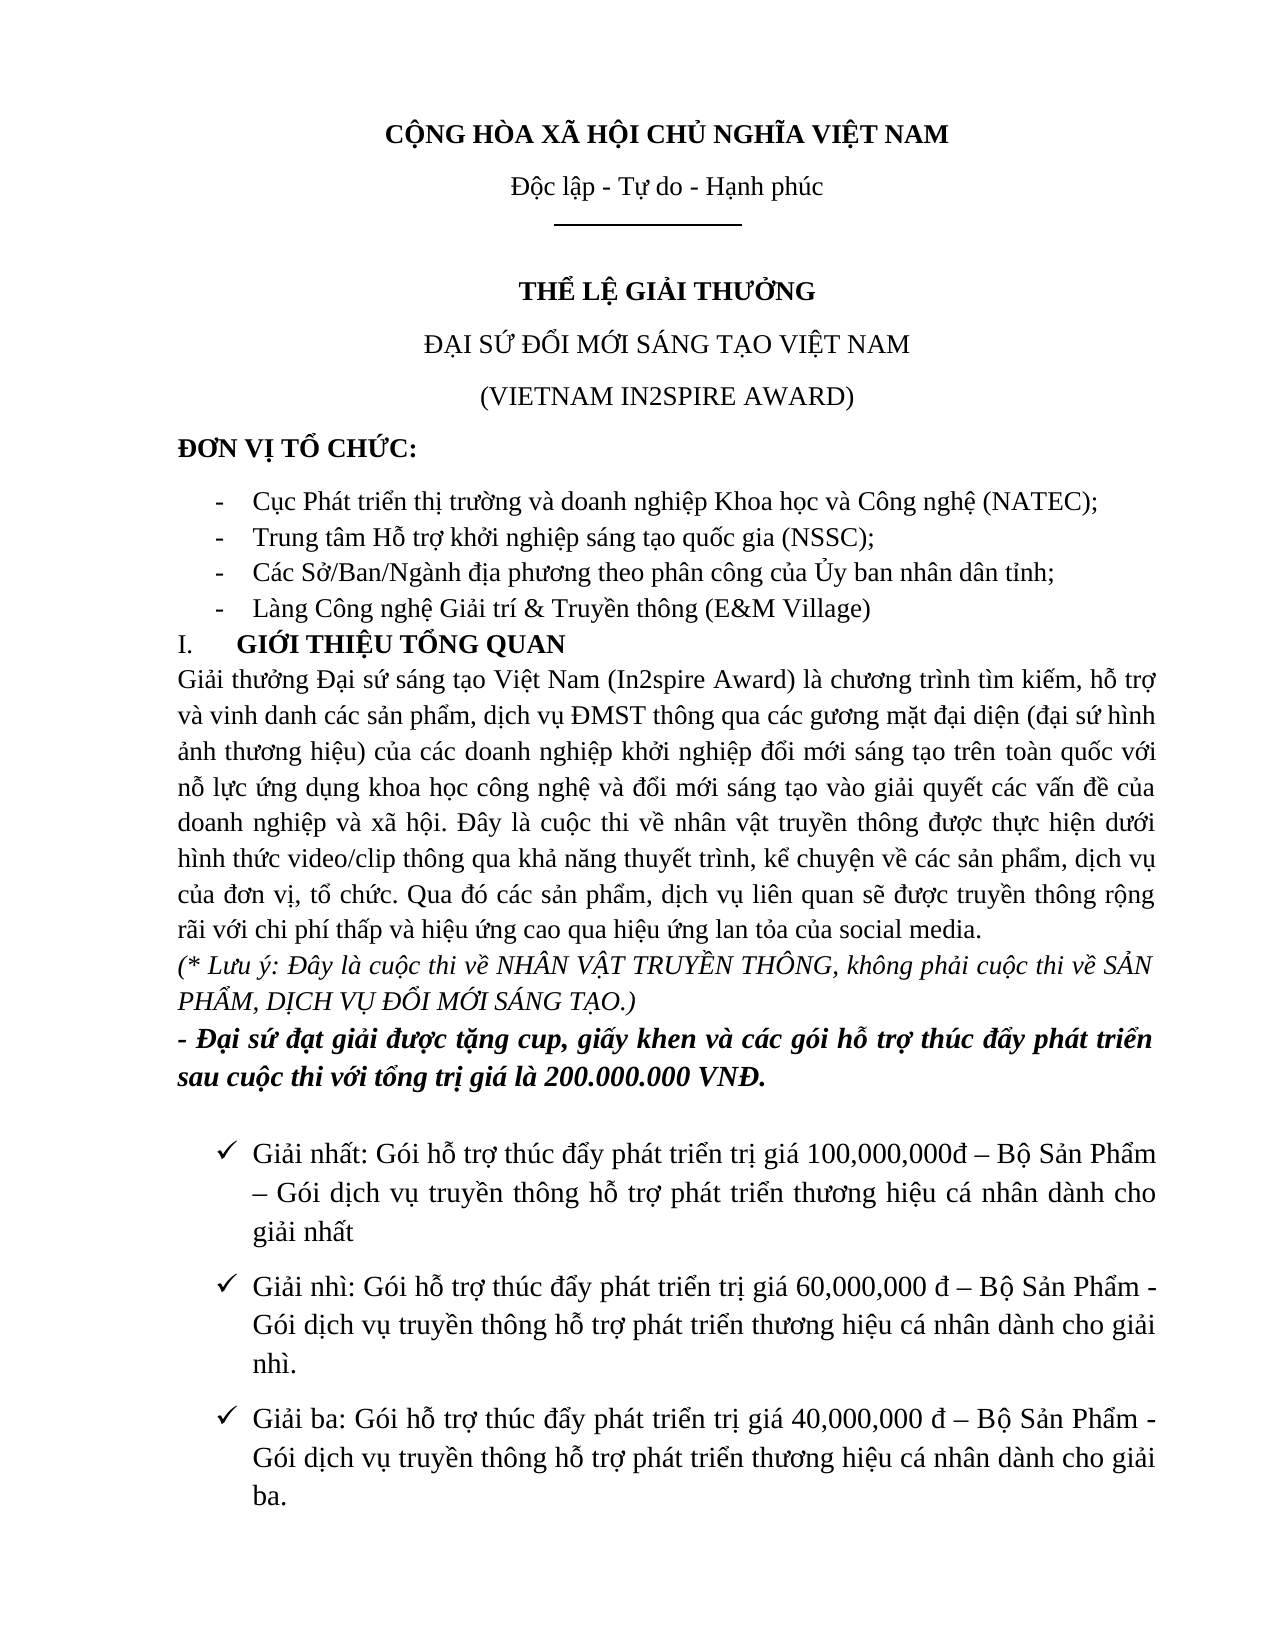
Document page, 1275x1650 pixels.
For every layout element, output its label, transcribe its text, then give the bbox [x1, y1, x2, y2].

list Làng Công nghệ Giải trí & Truyền thông (E&M Village) [215, 592, 1157, 623]
list Giải ba: Gói hỗ trợ thúc đẩy phát triển trị giá 40,000,000 đ – Bộ Sản Phẩm - Gói dịch vụ truyền thông hỗ trợ phát triển thương hiệu cá nhân dành cho giải ba. [215, 1401, 1157, 1512]
text ĐẠI SỨ ĐỔI MỚI SÁNG TẠO VIỆT NAM [177, 328, 1157, 359]
text Độc lập - Tự do - Hạnh phúc [177, 171, 1157, 202]
text (* Lưu ý: Đây là cuộc thi về NHÂN VẬT TRUYỀN THÔNG, không phải cuộc thi về SẢN PHẨM, DỊCH VỤ ĐỔI MỚI SÁNG TẠO.) [177, 949, 1157, 1016]
text Giải thưởng Đại sứ sáng tạo Việt Nam (In2spire Award) là chương trình tìm kiếm, hỗ trợ và vinh danh các sản phẩm, dịch vụ ĐMST thông qua các gương mặt đại diện (đại sứ hình ảnh thương hiệu) của các doanh nghiệp khởi nghiệp đổi mới sáng tạo trên toàn quốc với nỗ lực ứng dụng khoa học công nghệ và đổi mới sáng tạo vào giải quyết các vấn đề của doanh nghiệp và xã hội. Đây là cuộc thi về nhân vật truyền thông được thực hiện dưới hình thức video/clip thông qua khả năng thuyết trình, kể chuyện về các sản phẩm, dịch vụ của đơn vị, tổ chức. Qua đó các sản phẩm, dịch vụ liên quan sẽ được truyền thông rộng rãi với chi phí thấp và hiệu ứng cao qua hiệu ứng lan tỏa của social media. [177, 663, 1157, 945]
subtitle GIỚI THIỆU TỔNG QUAN [177, 628, 1157, 659]
list Giải nhất: Gói hỗ trợ thúc đẩy phát triển trị giá 100,000,000đ – Bộ Sản Phẩm – Gói dịch vụ truyền thông hỗ trợ phát triển thương hiệu cá nhân dành cho giải nhất [215, 1136, 1157, 1247]
text - Đại sứ đạt giải được tặng cup, giấy khen và các gói hỗ trợ thúc đẩy phát triển sau cuộc thi với tổng trị giá là 200.000.000 VNĐ. [177, 1021, 1157, 1093]
list Trung tâm Hỗ trợ khởi nghiệp sáng tạo quốc gia (NSSC); [215, 521, 1157, 552]
text CỘNG HÒA XÃ HỘI CHỦ NGHĨA VIỆT NAM [177, 118, 1157, 149]
text THỂ LỆ GIẢI THƯỞNG [177, 275, 1157, 306]
list Giải nhì: Gói hỗ trợ thúc đẩy phát triển trị giá 60,000,000 đ – Bộ Sản Phẩm - Gói dịch vụ truyền thông hỗ trợ phát triển thương hiệu cá nhân dành cho giải nhì. [215, 1269, 1157, 1379]
text (VIETNAM IN2SPIRE AWARD) [177, 380, 1157, 411]
list Cục Phát triển thị trường và doanh nghiệp Khoa học và Công nghệ (NATEC); [215, 485, 1157, 516]
list Các Sở/Ban/Ngành địa phương theo phân công của Ủy ban nhân dân tỉnh; [215, 556, 1157, 587]
text ĐƠN VỊ TỔ CHỨC: [177, 432, 1157, 464]
